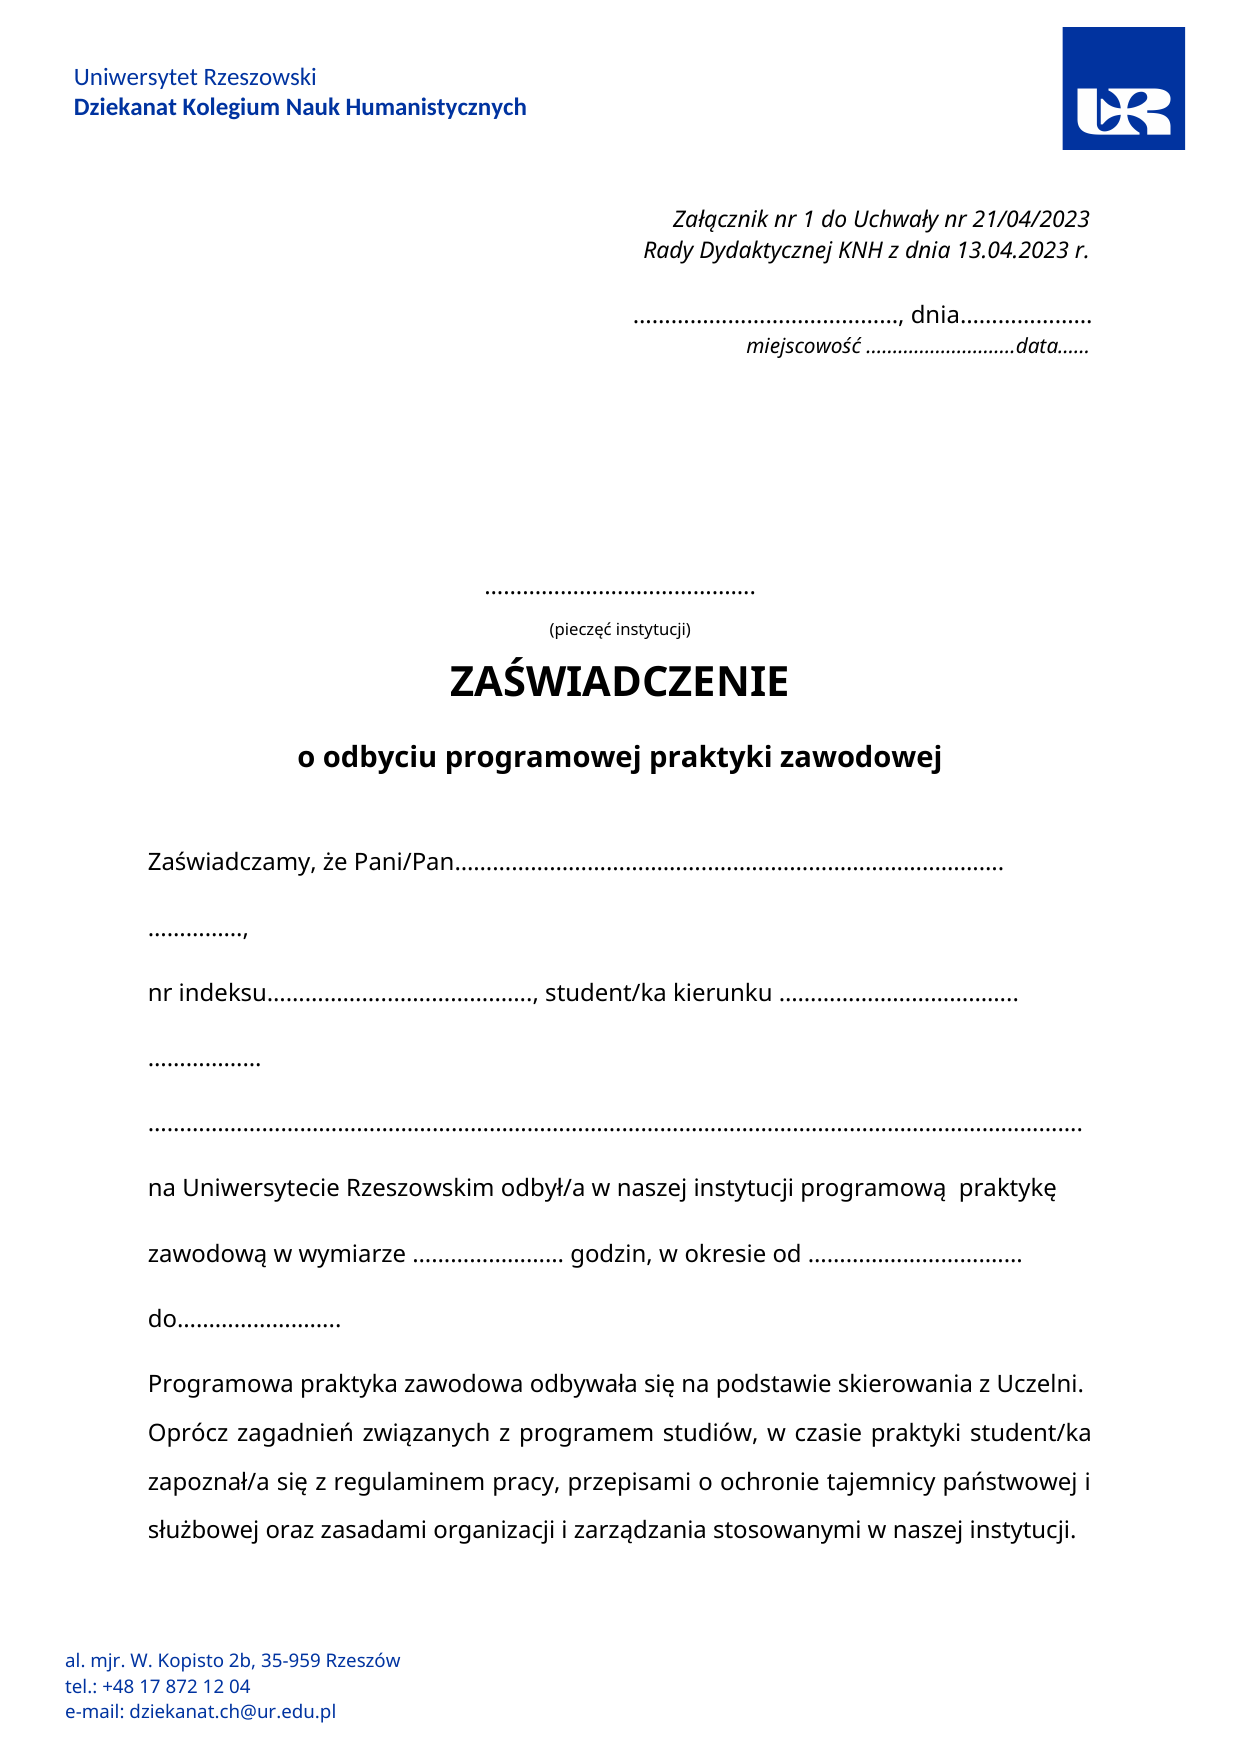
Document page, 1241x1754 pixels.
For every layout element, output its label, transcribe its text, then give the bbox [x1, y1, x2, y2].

picture [1062, 27, 1186, 150]
text o odbyciu programowej praktyki zawodowej [148, 737, 1093, 776]
text (pieczęć instytucji) [148, 618, 1093, 640]
text Rady Dydaktycznej KNH z dnia 13.04.2023 r. [148, 234, 1093, 266]
text Załącznik nr 1 do Uchwały nr 21/04/2023 [148, 203, 1093, 234]
text ……………………………………, dnia………………… [148, 298, 1093, 331]
text ZAŚWIADCZENIE [148, 652, 1093, 708]
text Zaświadczamy, że Pani/Pan…………………………………..……………………………………….……………, [148, 845, 1093, 943]
text Oprócz zagadnień związanych z programem studiów, w czasie praktyki student/ka zapoznał/a się z regulaminem pracy, przepisami o ochronie tajemnicy państwowej i służbowej oraz zasadami organizacji i zarządzania stosowanymi w naszej instytucji. [148, 1416, 1093, 1546]
text na Uniwersytecie Rzeszowskim odbył/a w naszej instytucji programową praktykę zawodową w wymiarze …………………… godzin, w okresie od ………………………….… do…………………….. [148, 1171, 1093, 1334]
text miejscowość ……………………….data…… [148, 331, 1093, 359]
text nr indeksu………………..…………………., student/ka kierunku ………………………………..……………… [148, 976, 1093, 1073]
text …………………………………………………………………………………………………………………………………. [148, 1106, 1093, 1138]
text ……………………………………. [148, 569, 1093, 601]
text Programowa praktyka zawodowa odbywała się na podstawie skierowania z Uczelni. [148, 1367, 1093, 1399]
